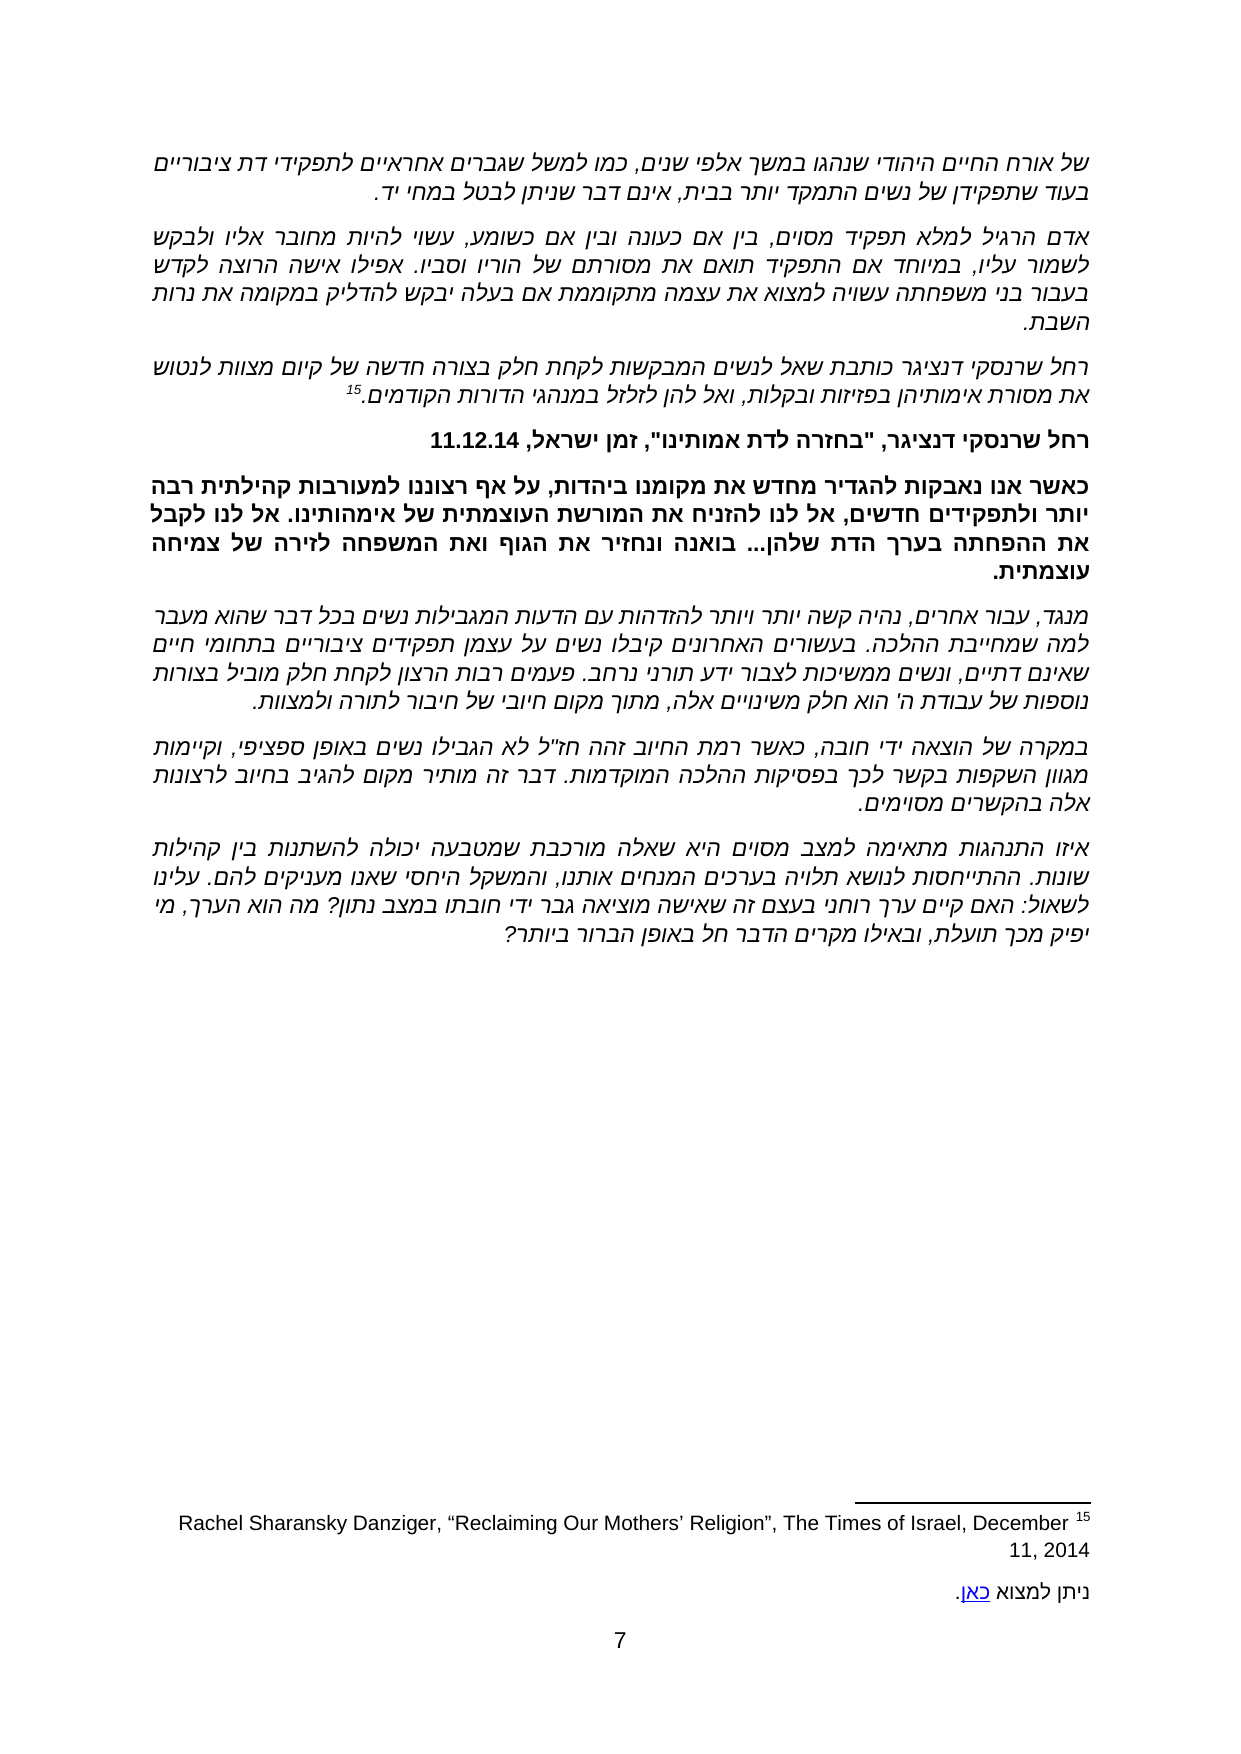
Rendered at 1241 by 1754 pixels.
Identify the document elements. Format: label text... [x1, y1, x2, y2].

text כאשר אנו נאבקות להגדיר מחדש את מקומנו ביהדות, על אף רצוננו למעורבות קהילתית רבה יותר ולתפקידים חדשים, אל לנו להזניח את המורשת העוצמתית של אימהותינו. אל לנו לקבל את ההפחתה בערך הדת שלהן... בואנה ונחזיר את הגוף ואת המשפחה לזירה של צמיחה עוצמתית. [150, 473, 1090, 584]
text איזו התנהגות מתאימה למצב מסוים היא שאלה מורכבת שמטבעה יכולה להשתנות בין קהילות שונות. ההתייחסות לנושא תלויה בערכים המנחים אותנו, והמשקל היחסי שאנו מעניקים להם. עלינו לשאול: האם קיים ערך רוחני בעצם זה שאישה מוציאה גבר ידי חובתו במצב נתון? מה הוא הערך, מי יפיק מכך תועלת, ובאילו מקרים הדבר חל באופן הברור ביותר? [150, 835, 1090, 947]
text בעבור חלק מהקוראים, טענות המתבססות על מסורת שבה נשים לא היו מוציאות גברים ידי חובה גם אם הדבר היה מותר מבחינה טכנית הן מספקות ומתקבלות על הדעת. דפוסי התנהלות מסוימים של אורח החיים היהודי שנהגו במשך אלפי שנים, כמו למשל שגברים אחראיים לתפקידי דת ציבוריים בעוד שתפקידן של נשים התמקד יותר בבית, אינם דבר שניתן לבטל במחי יד. [150, 176, 1090, 205]
text מנגד, עבור אחרים, נהיה קשה יותר ויותר להזדהות עם הדעות המגבילות נשים בכל דבר שהוא מעבר למה שמחייבת ההלכה. בעשורים האחרונים קיבלו נשים על עצמן תפקידים ציבוריים בתחומי חיים שאינם דתיים, ונשים ממשיכות לצבור ידע תורני נרחב. פעמים רבות הרצון לקחת חלק מוביל בצורות נוספות של עבודת ה' הוא חלק משינויים אלה, מתוך מקום חיובי של חיבור לתורה ולמצוות. [150, 603, 1090, 715]
text רחל שרנסקי דנציגר כותבת שאל לנשים המבקשות לקחת חלק בצורה חדשה של קיום מצוות לנטוש את מסורת אימותיהן בפזיזות ובקלות, ואל להן לזלזל במנהגי הדורות הקודמים. [150, 354, 1090, 409]
title רחל שרנסקי דנציגר, "בחזרה לדת אמותינו", זמן ישראל, 11.12.14 [150, 427, 1090, 454]
text אדם הרגיל למלא תפקיד מסוים, בין אם כעונה ובין אם כשומע, עשוי להיות מחובר אליו ולבקש לשמור עליו, במיוחד אם התפקיד תואם את מסורתם של הוריו וסביו. אפילו אישה הרוצה לקדש בעבור בני משפחתה עשויה למצוא את עצמה מתקוממת אם בעלה יבקש להדליק במקומה את נרות השבת. [150, 223, 1090, 335]
text במקרה של הוצאה ידי חובה, כאשר רמת החיוב זהה חז"ל לא הגבילו נשים באופן ספציפי, וקיימות מגוון השקפות בקשר לכך בפסיקות ההלכה המוקדמות. דבר זה מותיר מקום להגיב בחיוב לרצונות אלה בהקשרים מסוימים. [150, 733, 1090, 817]
